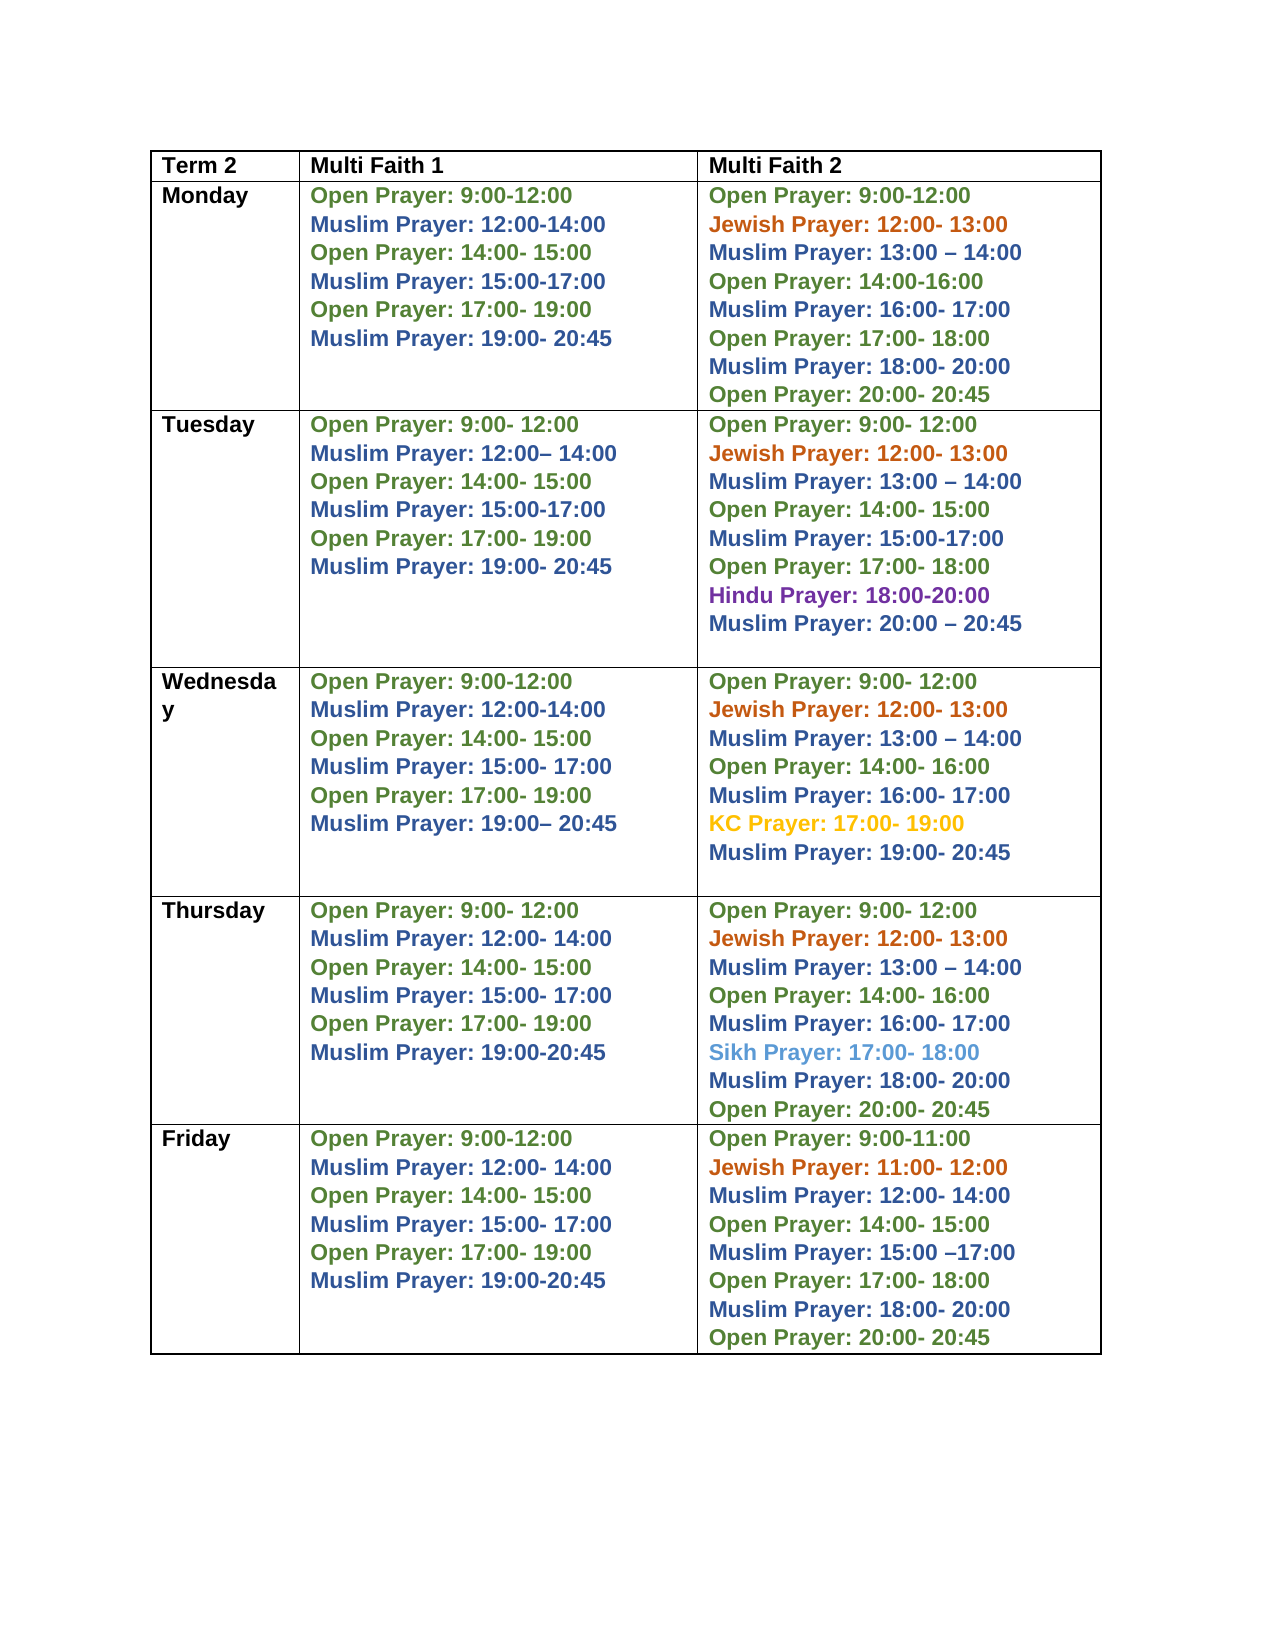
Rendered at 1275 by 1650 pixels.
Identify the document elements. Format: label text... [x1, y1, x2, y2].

table_cell Open Prayer: 9:00- 12:00 Muslim Prayer: 12:00– 14:00 Open Prayer: 14:00- 15:00 Muslim Prayer: 15:00-17:00 Open Prayer: 17:00- 19:00 Muslim Prayer: 19:00- 20:45 [300, 411, 697, 667]
table_cell Open Prayer: 9:00- 12:00 Jewish Prayer: 12:00- 13:00 Muslim Prayer: 13:00 – 14:00 Open Prayer: 14:00- 16:00 Muslim Prayer: 16:00- 17:00 KC Prayer: 17:00- 19:00 Muslim Prayer: 19:00- 20:45 [698, 668, 1100, 896]
table_cell Tuesday [152, 411, 299, 667]
table_cell Friday [152, 1125, 299, 1353]
table_header Multi Faith 1 [300, 152, 697, 181]
table_cell Open Prayer: 9:00-12:00 Jewish Prayer: 12:00- 13:00 Muslim Prayer: 13:00 – 14:00 Open Prayer: 14:00-16:00 Muslim Prayer: 16:00- 17:00 Open Prayer: 17:00- 18:00 Muslim Prayer: 18:00- 20:00 Open Prayer: 20:00- 20:45 [698, 182, 1100, 410]
table_header Term 2 [152, 152, 299, 181]
table_cell Open Prayer: 9:00-12:00 Muslim Prayer: 12:00- 14:00 Open Prayer: 14:00- 15:00 Muslim Prayer: 15:00- 17:00 Open Prayer: 17:00- 19:00 Muslim Prayer: 19:00-20:45 [300, 1125, 697, 1353]
table_cell Open Prayer: 9:00-12:00 Muslim Prayer: 12:00-14:00 Open Prayer: 14:00- 15:00 Muslim Prayer: 15:00-17:00 Open Prayer: 17:00- 19:00 Muslim Prayer: 19:00- 20:45 [300, 182, 697, 410]
table_cell Open Prayer: 9:00- 12:00 Jewish Prayer: 12:00- 13:00 Muslim Prayer: 13:00 – 14:00 Open Prayer: 14:00- 16:00 Muslim Prayer: 16:00- 17:00 Sikh Prayer: 17:00- 18:00 Muslim Prayer: 18:00- 20:00 Open Prayer: 20:00- 20:45 [698, 897, 1100, 1124]
table_cell Monday [152, 182, 299, 410]
table_cell Open Prayer: 9:00-11:00 Jewish Prayer: 11:00- 12:00 Muslim Prayer: 12:00- 14:00 Open Prayer: 14:00- 15:00 Muslim Prayer: 15:00 –17:00 Open Prayer: 17:00- 18:00 Muslim Prayer: 18:00- 20:00 Open Prayer: 20:00- 20:45 [698, 1125, 1100, 1353]
table_header Multi Faith 2 [698, 152, 1100, 181]
table_cell Wednesday [152, 668, 299, 896]
table_cell Open Prayer: 9:00-12:00 Muslim Prayer: 12:00-14:00 Open Prayer: 14:00- 15:00 Muslim Prayer: 15:00- 17:00 Open Prayer: 17:00- 19:00 Muslim Prayer: 19:00– 20:45 [300, 668, 697, 896]
table_cell Open Prayer: 9:00- 12:00 Muslim Prayer: 12:00- 14:00 Open Prayer: 14:00- 15:00 Muslim Prayer: 15:00- 17:00 Open Prayer: 17:00- 19:00 Muslim Prayer: 19:00-20:45 [300, 897, 697, 1124]
table_cell Open Prayer: 9:00- 12:00 Jewish Prayer: 12:00- 13:00 Muslim Prayer: 13:00 – 14:00 Open Prayer: 14:00- 15:00 Muslim Prayer: 15:00-17:00 Open Prayer: 17:00- 18:00 Hindu Prayer: 18:00-20:00 Muslim Prayer: 20:00 – 20:45 [698, 411, 1100, 667]
table_cell Thursday [152, 897, 299, 1124]
